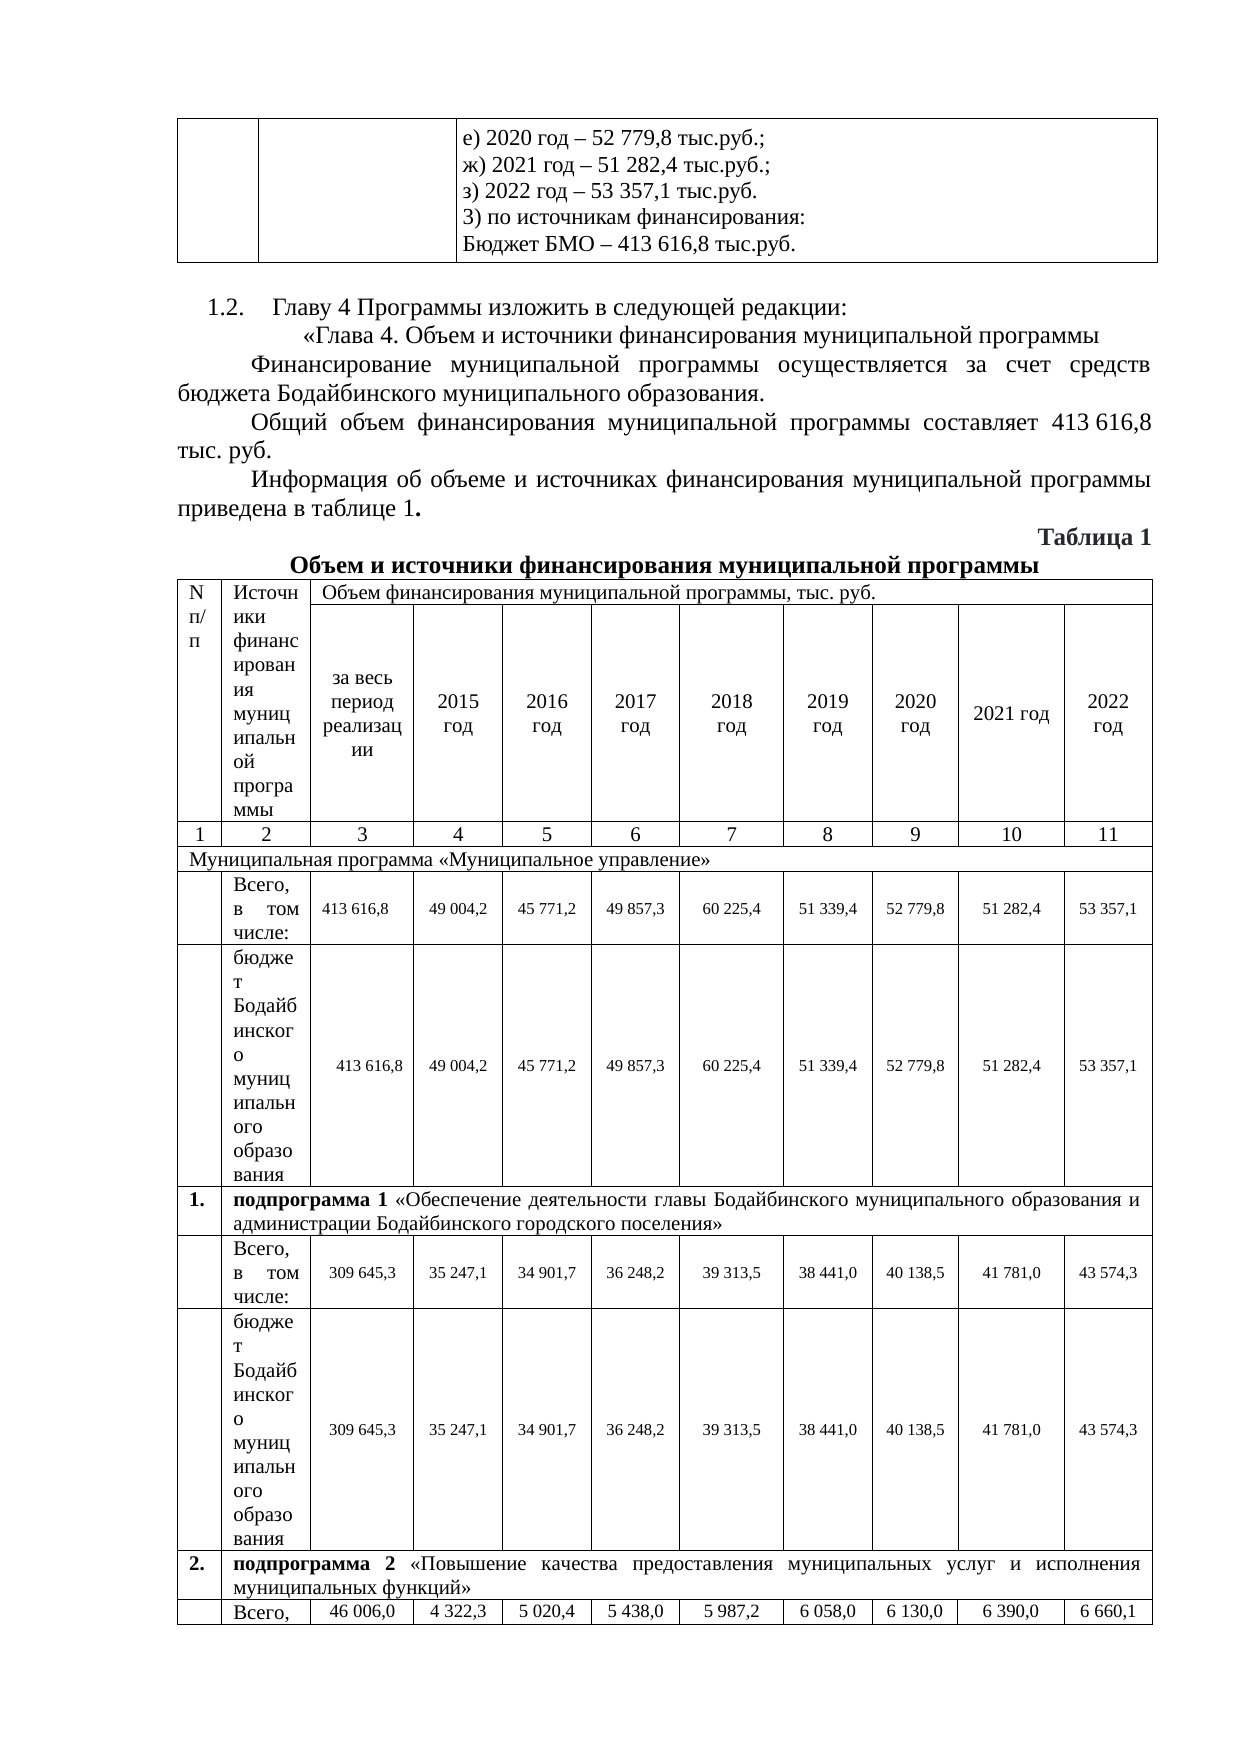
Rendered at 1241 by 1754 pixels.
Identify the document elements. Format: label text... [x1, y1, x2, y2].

table_cell за весь период реализации [311, 605, 413, 821]
table_cell 5 [503, 822, 591, 846]
table_cell 41 781,0 [959, 1309, 1064, 1550]
table_cell Всего, в том числе: [222, 1236, 310, 1308]
table_header N п/п [178, 580, 221, 821]
table_cell 43 574,3 [1065, 1236, 1152, 1308]
table_cell 34 901,7 [503, 1236, 591, 1308]
table_cell 6 058,0 [784, 1600, 872, 1624]
table_cell 10 [959, 822, 1064, 846]
table_cell 2021 год [959, 605, 1064, 821]
table_cell 2. [178, 1551, 221, 1599]
table_cell 49 857,3 [592, 872, 679, 944]
text «Глава 4. Объем и источники финансирования муниципальной программы [251, 320, 1152, 349]
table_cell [457, 119, 1157, 262]
table_cell Муниципальная программа «Муниципальное управление» [178, 847, 1152, 871]
table_cell 2018 год [680, 605, 783, 821]
table_cell 38 441,0 [784, 1236, 872, 1308]
table_cell 413 616,8 [311, 872, 413, 944]
table_cell 35 247,1 [414, 1236, 502, 1308]
table_cell 40 138,5 [873, 1309, 958, 1550]
table_cell 3 [311, 822, 413, 846]
table_cell [178, 872, 221, 944]
table_cell 53 357,1 [1065, 945, 1152, 1186]
table_cell бюджет Бодайбинского муниципального образования [222, 1309, 310, 1550]
text Финансирование муниципальной программы осуществляется за счет средств бюджета Бодайбинского муниципального образования. [177, 349, 1152, 407]
table_cell [178, 1309, 221, 1550]
table_cell 51 282,4 [959, 945, 1064, 1186]
table_cell 51 339,4 [784, 872, 872, 944]
table_cell 9 [873, 822, 958, 846]
table_cell 46 006,0 [311, 1600, 413, 1624]
table_cell 2016 год [503, 605, 591, 821]
table_cell Всего, в том числе: [222, 1600, 310, 1624]
table_cell 36 248,2 [592, 1236, 679, 1308]
table_cell 35 247,1 [414, 1309, 502, 1550]
table_cell подпрограмма 1 «Обеспечение деятельности главы Бодайбинского муниципального образования и администрации Бодайбинского городского поселения» [222, 1187, 1152, 1235]
table_cell 309 645,3 [311, 1309, 413, 1550]
table_cell бюджет Бодайбинского муниципального образования [222, 945, 310, 1186]
table_cell 51 339,4 [784, 945, 872, 1186]
table_cell [178, 1236, 221, 1308]
table_cell 8 [784, 822, 872, 846]
table_cell 5 987,2 [680, 1600, 783, 1624]
table_cell 38 441,0 [784, 1309, 872, 1550]
table_cell 4 [414, 822, 502, 846]
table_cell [259, 119, 456, 262]
table_cell 2015 год [414, 605, 502, 821]
table_cell 40 138,5 [873, 1236, 958, 1308]
table_cell 34 901,7 [503, 1309, 591, 1550]
table_cell [178, 1600, 221, 1624]
table_cell 39 313,5 [680, 1309, 783, 1550]
text Общий объем финансирования муниципальной программы составляет 413 616,8 тыс. руб. [177, 407, 1152, 464]
list Главу 4 Программы изложить в следующей редакции: [207, 292, 1152, 320]
table_cell 60 225,4 [680, 945, 783, 1186]
table_cell 5 020,4 [503, 1600, 591, 1624]
table_cell 45 771,2 [503, 945, 591, 1186]
table_header Объем финансирования муниципальной программы, тыс. руб. [311, 580, 1152, 604]
table_cell 5 438,0 [592, 1600, 679, 1624]
table_cell 2020 год [873, 605, 958, 821]
table_cell 4 322,3 [414, 1600, 502, 1624]
table_cell 9. [178, 119, 258, 262]
table_cell 36 248,2 [592, 1309, 679, 1550]
table_cell 41 781,0 [959, 1236, 1064, 1308]
table_cell 2 [222, 822, 310, 846]
text Таблица 1 [177, 522, 1152, 550]
table_cell 52 779,8 [873, 945, 958, 1186]
table_cell 49 004,2 [414, 945, 502, 1186]
table_cell Всего, в том числе: [222, 872, 310, 944]
text Информация об объеме и источниках финансирования муниципальной программы приведена в таблице 1. [177, 464, 1152, 522]
table_cell 6 130,0 [873, 1600, 957, 1624]
table_cell 7 [680, 822, 783, 846]
table_cell 6 660,1 [1065, 1600, 1152, 1624]
table_cell 49 004,2 [414, 872, 502, 944]
subtitle Объем и источники финансирования муниципальной программы [177, 550, 1152, 579]
table_cell 2017 год [592, 605, 679, 821]
table_cell 45 771,2 [503, 872, 591, 944]
table_cell 1 [178, 822, 221, 846]
table_cell 53 357,1 [1065, 872, 1152, 944]
table_cell 413 616,8 [311, 945, 413, 1186]
table_header Источники финансирования муниципальной программы [222, 580, 310, 821]
table_cell 2019 год [784, 605, 872, 821]
table_cell 6 [592, 822, 679, 846]
table_cell 1. [178, 1187, 221, 1235]
table_cell 2022 год [1065, 605, 1152, 821]
table_cell 39 313,5 [680, 1236, 783, 1308]
table_cell [178, 945, 221, 1186]
table_cell 51 282,4 [959, 872, 1064, 944]
table_cell 309 645,3 [311, 1236, 413, 1308]
table_cell 49 857,3 [592, 945, 679, 1186]
table_cell 11 [1065, 822, 1152, 846]
table_cell 60 225,4 [680, 872, 783, 944]
table_cell 43 574,3 [1065, 1309, 1152, 1550]
table_cell 6 390,0 [958, 1600, 1064, 1624]
table_cell 52 779,8 [873, 872, 958, 944]
table_cell подпрограмма 2 «Повышение качества предоставления муниципальных услуг и исполнения муниципальных функций» [222, 1551, 1152, 1599]
